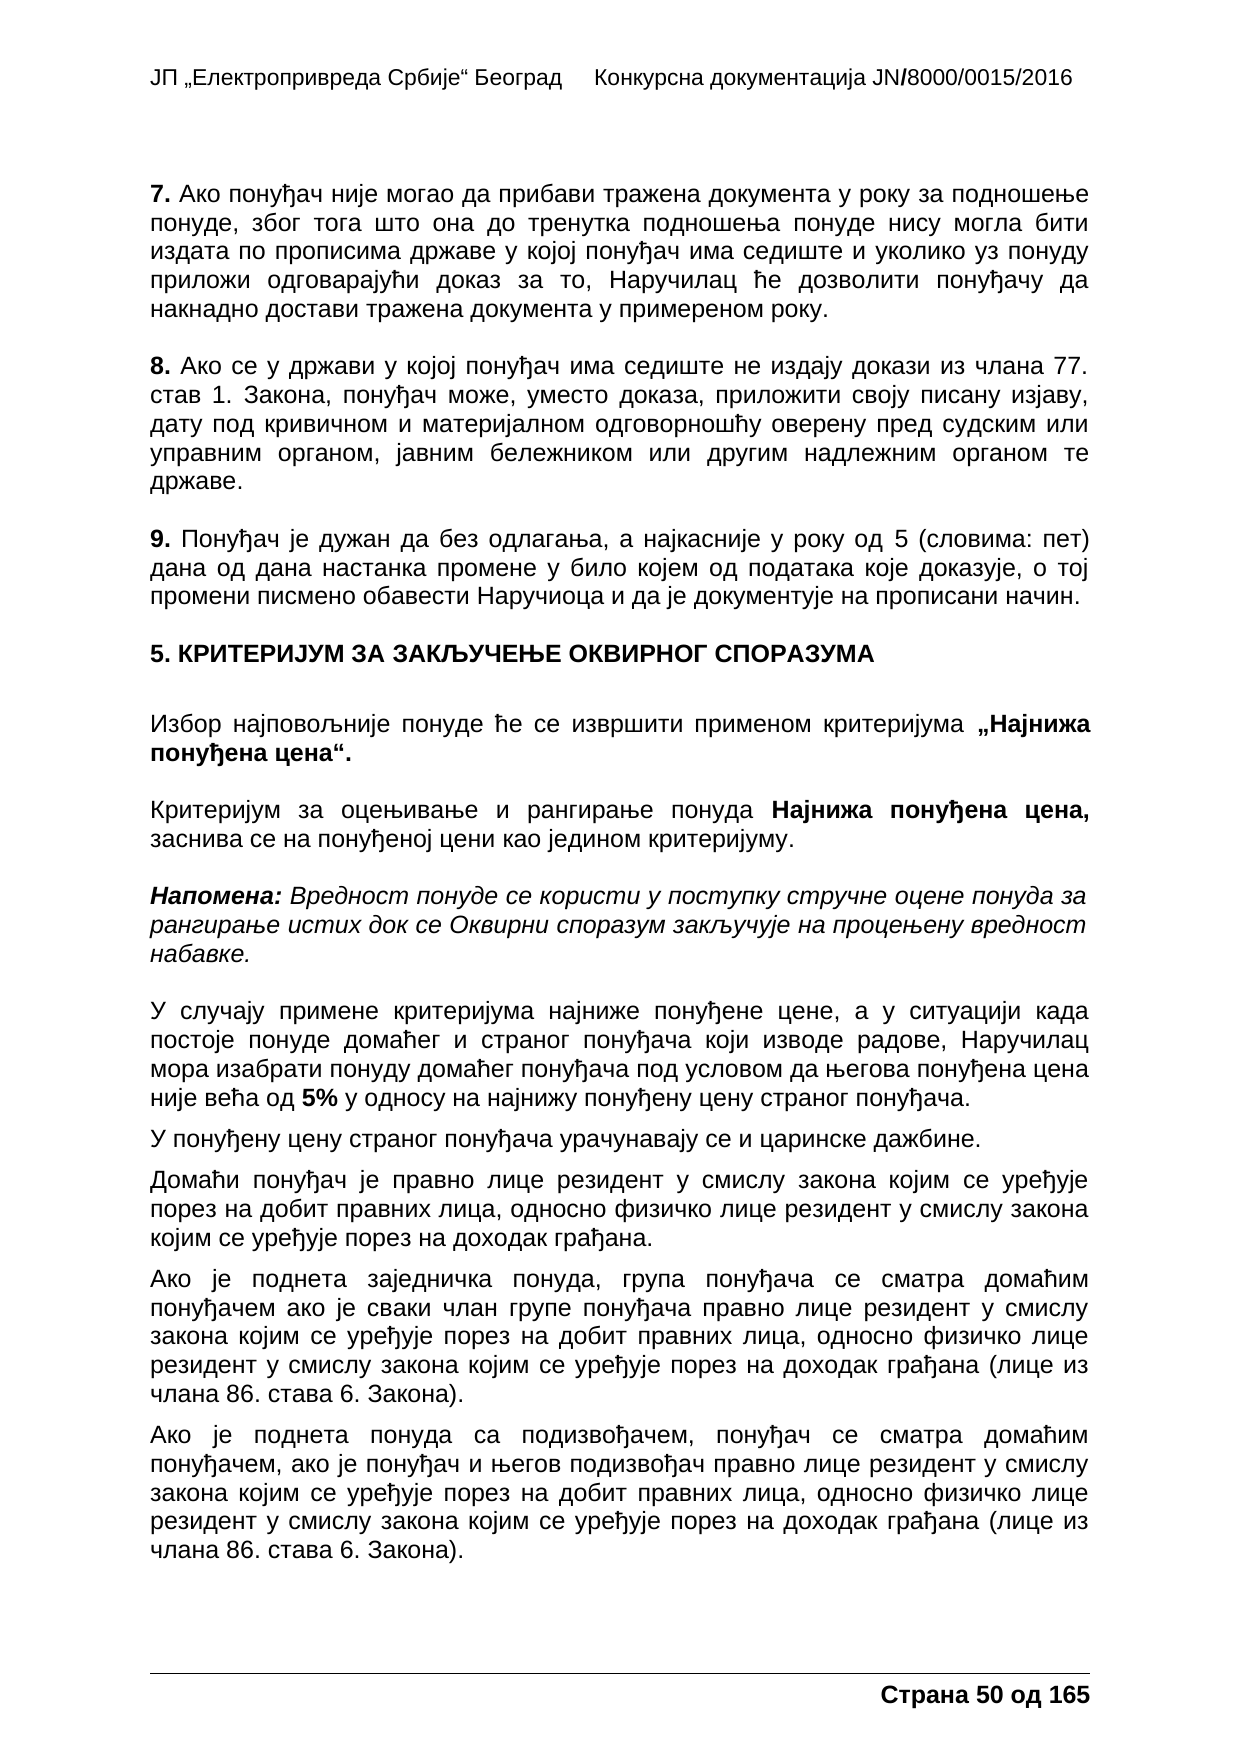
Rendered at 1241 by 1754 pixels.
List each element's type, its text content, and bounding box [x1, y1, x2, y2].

text 9. Понуђач је дужан да без одлагања, а најкасније у року од 5 (словима: пет) дана од дана настанка промене у било којем од података које доказује, о тој промени писмено обавести Наручиоца и да је документује на прописани начин. [150, 524, 1090, 610]
text Напомена: Вредност понуде се користи у поступку стручне оцене понуда за рангирање истих док се Оквирни споразум закључује на процењену вредност набавке. [150, 881, 1090, 967]
text Домаћи понуђач је правно лице резидент у смислу закона којим се уређује порез на добит правних лица, односно физичко лице резидент у смислу закона којим се уређује порез на доходак грађана. [150, 1165, 1090, 1251]
text Ако је поднета заједничка понуда, група понуђача се сматра домаћим понуђачем ако је сваки члан групе понуђача правно лице резидент у смислу закона којим се уређује порез на добит правних лица, односно физичко лице резидент у смислу закона којим се уређује порез на доходак грађана (лице из члана 86. става 6. Закона). [150, 1264, 1090, 1407]
text Избор најповољније понуде ће се извршити применом критеријума „Најнижа понуђена цена“. [150, 709, 1090, 766]
text Критеријум за оцењивање и рангирање понуда Најнижа понуђена цена, заснива се на понуђеној цени као једином критеријуму. [150, 795, 1090, 852]
text 8. Ако се у држави у којој понуђач има седиште не издају докази из члана 77. став 1. Закона, понуђач може, уместо доказа, приложити своју писану изјаву, дату под кривичном и материјалном одговорношћу оверену пред судским или управним органом, јавним бележником или другим надлежним органом те државе. [150, 351, 1090, 495]
text У случају примене критеријума најниже понуђене цене, а у ситуацији када постоје понуде домаћег и страног понуђача који изводе радове, Наручилац мора изабрати понуду домаћег понуђача под условом да његова понуђена цена није већа од 5% у односу на нaјнижу понуђену цену страног понуђача. [150, 996, 1090, 1111]
text 7. Ако понуђач није могао да прибави тражена документа у року за подношење понуде, због тога што она до тренутка подношења понуде нису могла бити издата по прописима државе у којој понуђач има седиште и уколико уз понуду приложи одговарајући доказ за то, Наручилац ће дозволити понуђачу да накнадно достави тражена документа у примереном року. [150, 179, 1090, 322]
text Ако је поднета понуда са подизвођачем, понуђач се сматра домаћим понуђачем, ако је понуђач и његов подизвођач правно лице резидент у смислу закона којим се уређује порез на добит правних лица, односно физичко лице резидент у смислу закона којим се уређује порез на доходак грађана (лице из члана 86. става 6. Закона). [150, 1420, 1090, 1564]
text 5. КРИТЕРИЈУМ ЗА ЗАКЉУЧЕЊЕ ОКВИРНОГ СПОРАЗУМА [150, 639, 1090, 667]
text У понуђену цену страног понуђача урачунавају се и царинске дажбине. [150, 1124, 1090, 1152]
